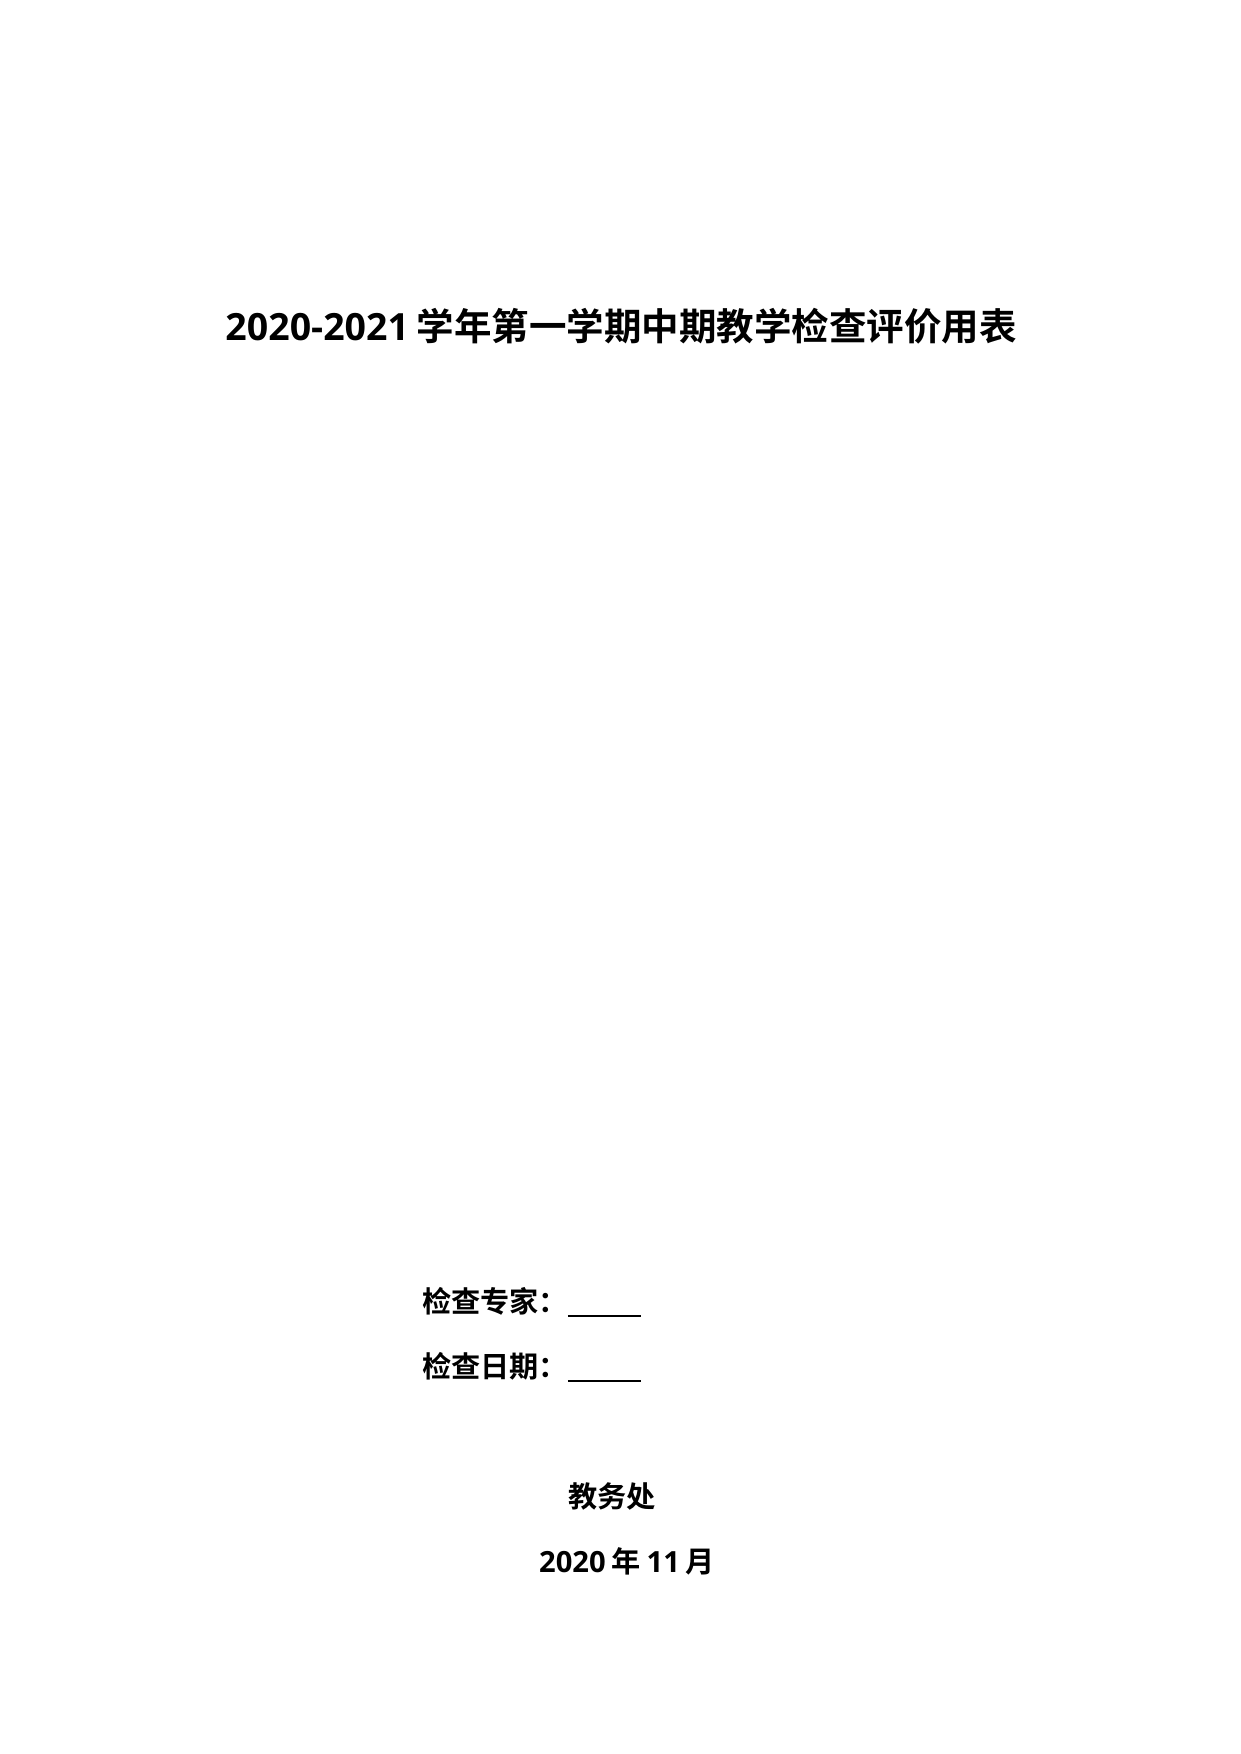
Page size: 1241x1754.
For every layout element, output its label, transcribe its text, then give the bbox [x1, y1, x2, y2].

text 2020-2021学年第一学期中期教学检查评价用表 [187, 292, 1053, 357]
text 检查专家： [187, 1267, 1053, 1332]
text 教务处 [187, 1462, 1053, 1527]
text 检查日期： [187, 1332, 1053, 1397]
text 2020年11月 [187, 1527, 1053, 1592]
